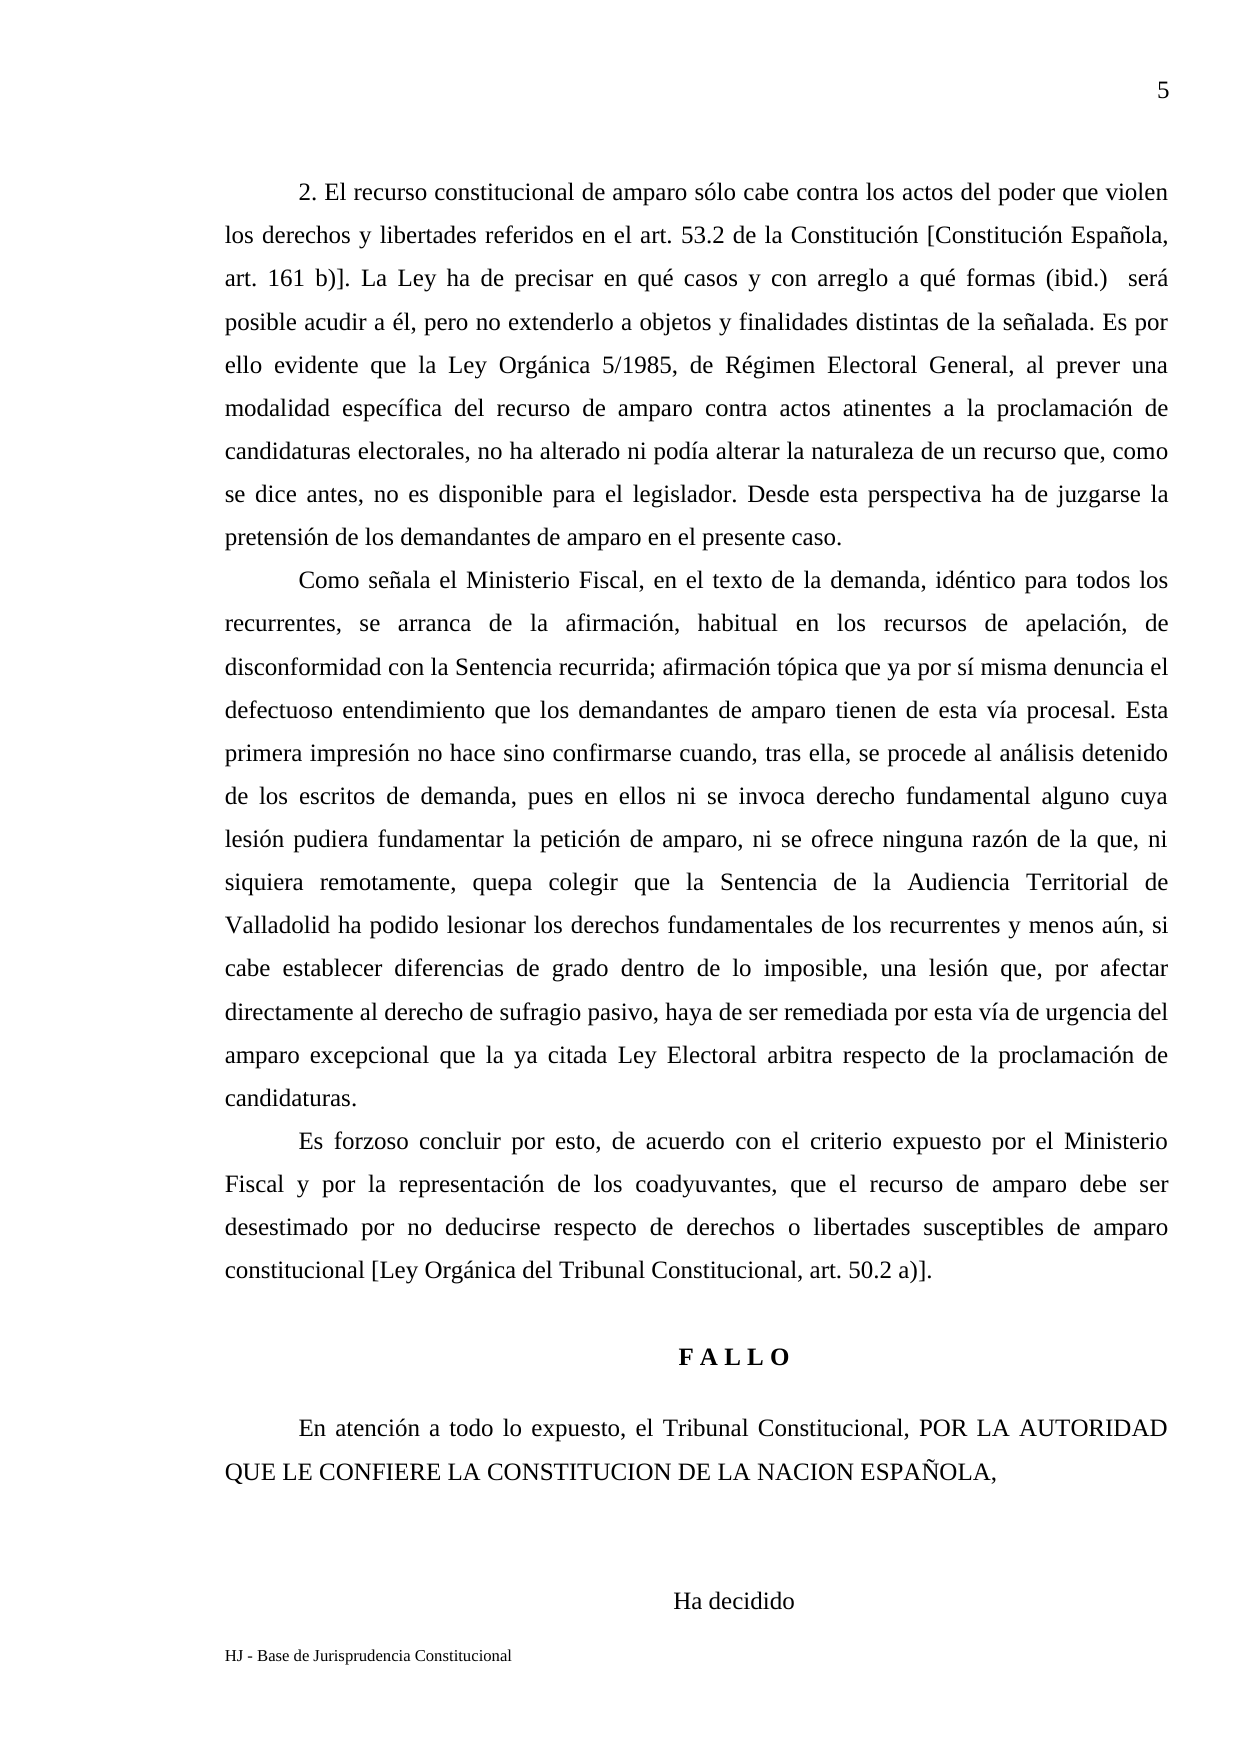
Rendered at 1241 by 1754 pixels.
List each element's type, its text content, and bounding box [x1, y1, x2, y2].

text Ha decidido [224, 1586, 1169, 1615]
subtitle F A L L O [224, 1342, 1169, 1370]
text En atención a todo lo expuesto, el Tribunal Constitucional, POR LA AUTORIDAD QUE LE CONFIERE LA CONSTITUCION DE LA NACION ESPAÑOLA, [224, 1413, 1169, 1485]
text Como señala el Ministerio Fiscal, en el texto de la demanda, idéntico para todos los recurrentes, se arranca de la afirmación, habitual en los recursos de apelación, de disconformidad con la Sentencia recurrida; afirmación tópica que ya por sí misma denuncia el defectuoso entendimiento que los demandantes de amparo tienen de esta vía procesal. Esta primera impresión no hace sino confirmarse cuando, tras ella, se procede al análisis detenido de los escritos de demanda, pues en ellos ni se invoca derecho fundamental alguno cuya lesión pudiera fundamentar la petición de amparo, ni se ofrece ninguna razón de la que, ni siquiera remotamente, quepa colegir que la Sentencia de la Audiencia Territorial de Valladolid ha podido lesionar los derechos fundamentales de los recurrentes y menos aún, si cabe establecer diferencias de grado dentro de lo imposible, una lesión que, por afectar directamente al derecho de sufragio pasivo, haya de ser remediada por esta vía de urgencia del amparo excepcional que la ya citada Ley Electoral arbitra respecto de la proclamación de candidaturas. [224, 565, 1169, 1112]
text Es forzoso concluir por esto, de acuerdo con el criterio expuesto por el Ministerio Fiscal y por la representación de los coadyuvantes, que el recurso de amparo debe ser desestimado por no deducirse respecto de derechos o libertades susceptibles de amparo constitucional [Ley Orgánica del Tribunal Constitucional, art. 50.2 a)]. [224, 1126, 1169, 1284]
text 2. El recurso constitucional de amparo sólo cabe contra los actos del poder que violen los derechos y libertades referidos en el art. 53.2 de la Constitución [Constitución Española, art. 161 b)]. La Ley ha de precisar en qué casos y con arreglo a qué formas (ibid.) será posible acudir a él, pero no extenderlo a objetos y finalidades distintas de la señalada. Es por ello evidente que la Ley Orgánica 5/1985, de Régimen Electoral General, al prever una modalidad específica del recurso de amparo contra actos atinentes a la proclamación de candidaturas electorales, no ha alterado ni podía alterar la naturaleza de un recurso que, como se dice antes, no es disponible para el legislador. Desde esta perspectiva ha de juzgarse la pretensión de los demandantes de amparo en el presente caso. [224, 177, 1169, 551]
